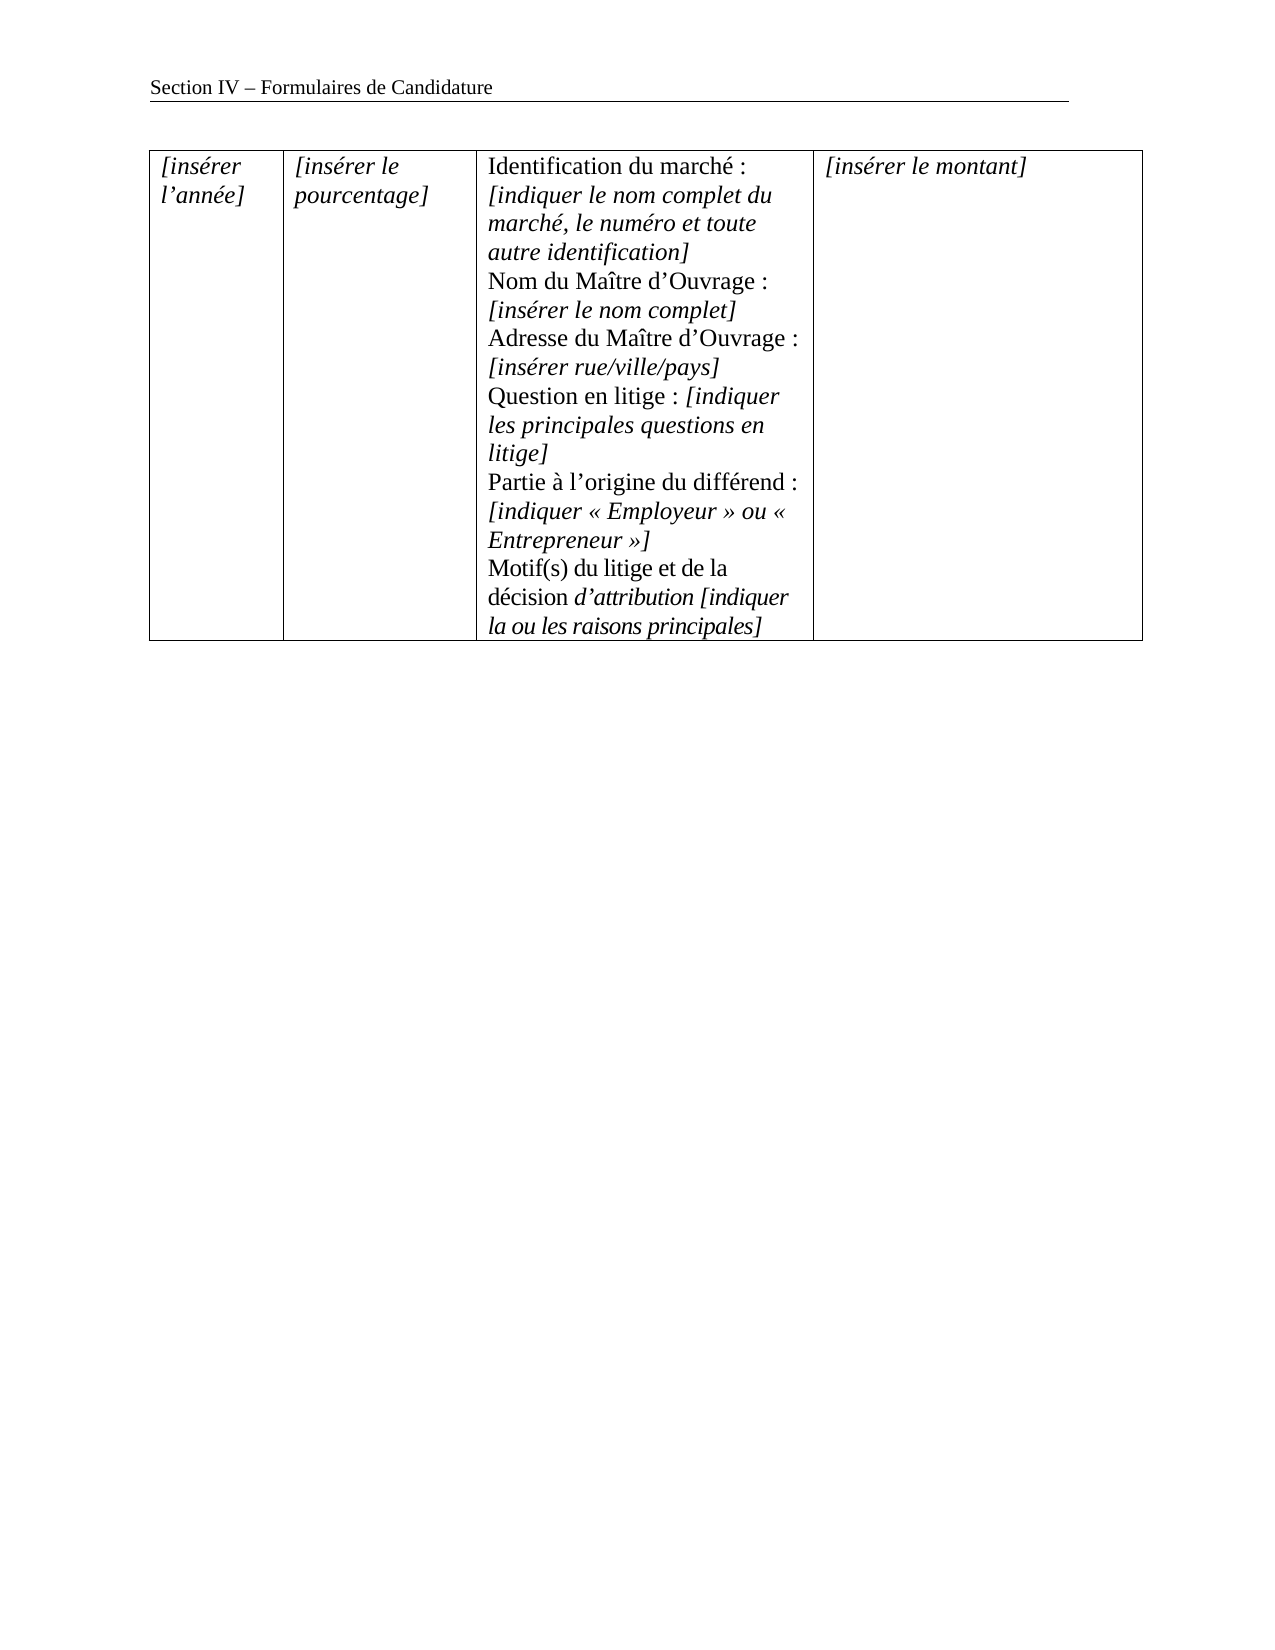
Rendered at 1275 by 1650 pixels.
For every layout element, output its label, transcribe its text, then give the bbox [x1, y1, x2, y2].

table_cell [insérer le pourcentage] [284, 151, 476, 640]
table_cell Identification du marché : [indiquer le nom complet du marché, le numéro et toute autre identification] Nom du Maître d’Ouvrage : [insérer le nom complet] Adresse du Maître d’Ouvrage : [insérer rue/ville/pays] Question en litige : [indiquer les principales questions en litige] Partie à l’origine du différend : [indiquer « Employeur » ou « Entrepreneur »] Motif(s) du litige et de la décision d’attribution [indiquer la ou les raisons principales] [477, 151, 813, 640]
table_cell [insérer le montant] [814, 151, 1142, 640]
table_cell [insérer l’année] [150, 151, 283, 640]
